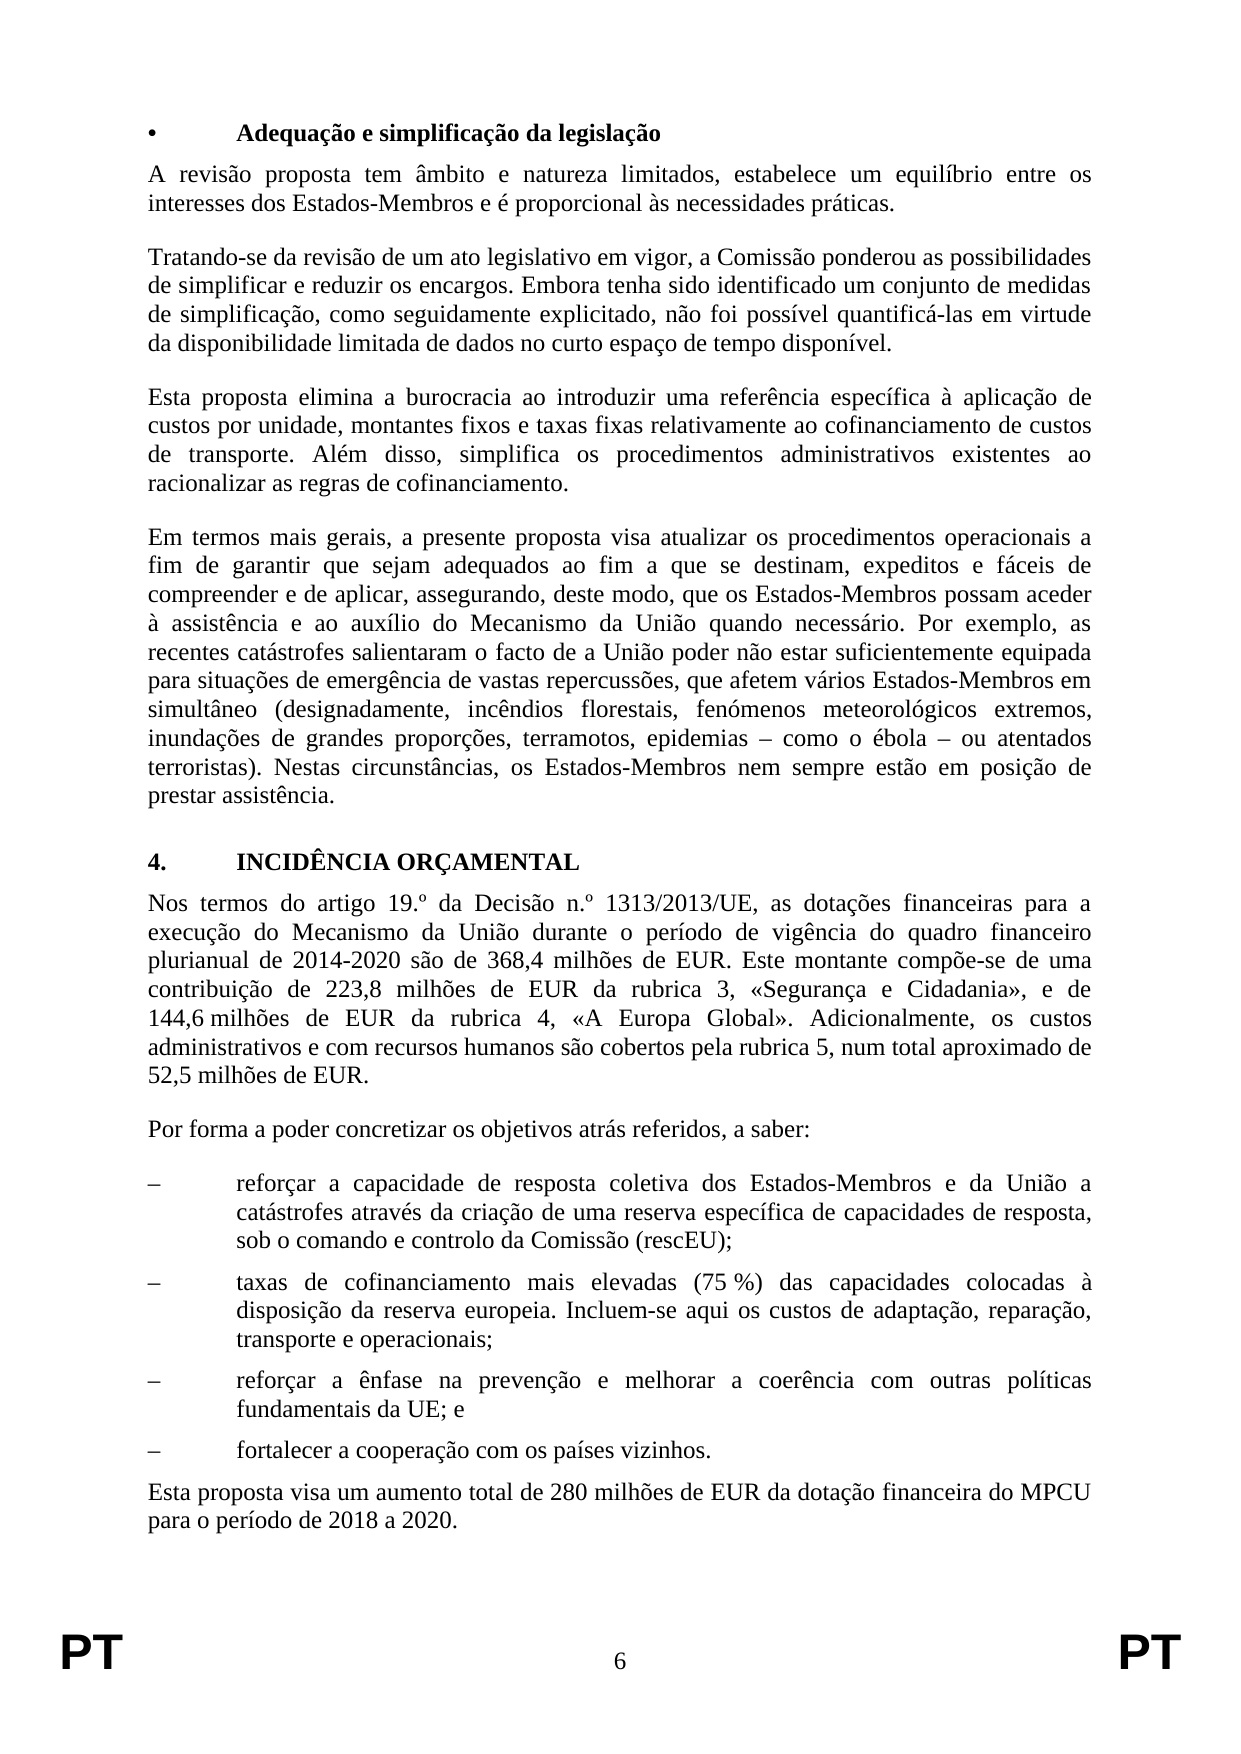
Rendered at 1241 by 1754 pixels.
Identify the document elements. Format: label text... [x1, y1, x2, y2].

text reforçar a ênfase na prevenção e melhorar a coerência com outras políticas fundamentais da UE; e [148, 1366, 1093, 1423]
text Por forma a poder concretizar os objetivos atrás referidos, a saber: [148, 1114, 1093, 1143]
subtitle • Adequação e simplificação da legislação [148, 118, 1093, 147]
text Esta proposta visa um aumento total de 280 milhões de EUR da dotação financeira do MPCU para o período de 2018 a 2020. [148, 1477, 1093, 1534]
text Em termos mais gerais, a presente proposta visa atualizar os procedimentos operacionais a fim de garantir que sejam adequados ao fim a que se destinam, expeditos e fáceis de compreender e de aplicar, assegurando, deste modo, que os Estados-Membros possam aceder à assistência e ao auxílio do Mecanismo da União quando necessário. Por exemplo, as recentes catástrofes salientaram o facto de a União poder não estar suficientemente equipada para situações de emergência de vastas repercussões, que afetem vários Estados-Membros em simultâneo (designadamente, incêndios florestais, fenómenos meteorológicos extremos, inundações de grandes proporções, terramotos, epidemias – como o ébola – ou atentados terroristas). Nestas circunstâncias, os Estados-Membros nem sempre estão em posição de prestar assistência. [148, 522, 1093, 809]
text Tratando-se da revisão de um ato legislativo em vigor, a Comissão ponderou as possibilidades de simplificar e reduzir os encargos. Embora tenha sido identificado um conjunto de medidas de simplificação, como seguidamente explicitado, não foi possível quantificá-las em virtude da disponibilidade limitada de dados no curto espaço de tempo disponível. [148, 242, 1093, 357]
text Esta proposta elimina a burocracia ao introduzir uma referência específica à aplicação de custos por unidade, montantes fixos e taxas fixas relativamente ao cofinanciamento de custos de transporte. Além disso, simplifica os procedimentos administrativos existentes ao racionalizar as regras de cofinanciamento. [148, 382, 1093, 497]
text Nos termos do artigo 19.º da Decisão n.º 1313/2013/UE, as dotações financeiras para a execução do Mecanismo da União durante o período de vigência do quadro financeiro plurianual de 2014-2020 são de 368,4 milhões de EUR. Este montante compõe-se de uma contribuição de 223,8 milhões de EUR da rubrica 3, «Segurança e Cidadania», e de 144,6 milhões de EUR da rubrica 4, «A Europa Global». Adicionalmente, os custos administrativos e com recursos humanos são cobertos pela rubrica 5, num total aproximado de 52,5 milhões de EUR. [148, 888, 1093, 1089]
subtitle 4. INCIDÊNCIA ORÇAMENTAL [148, 847, 1093, 876]
text reforçar a capacidade de resposta coletiva dos Estados-Membros e da União a catástrofes através da criação de uma reserva específica de capacidades de resposta, sob o comando e controlo da Comissão (rescEU); [148, 1168, 1093, 1254]
text fortalecer a cooperação com os países vizinhos. [148, 1436, 1093, 1464]
text taxas de cofinanciamento mais elevadas (75 %) das capacidades colocadas à disposição da reserva europeia. Incluem-se aqui os custos de adaptação, reparação, transporte e operacionais; [148, 1267, 1093, 1353]
text A revisão proposta tem âmbito e natureza limitados, estabelece um equilíbrio entre os interesses dos Estados-Membros e é proporcional às necessidades práticas. [148, 159, 1093, 217]
